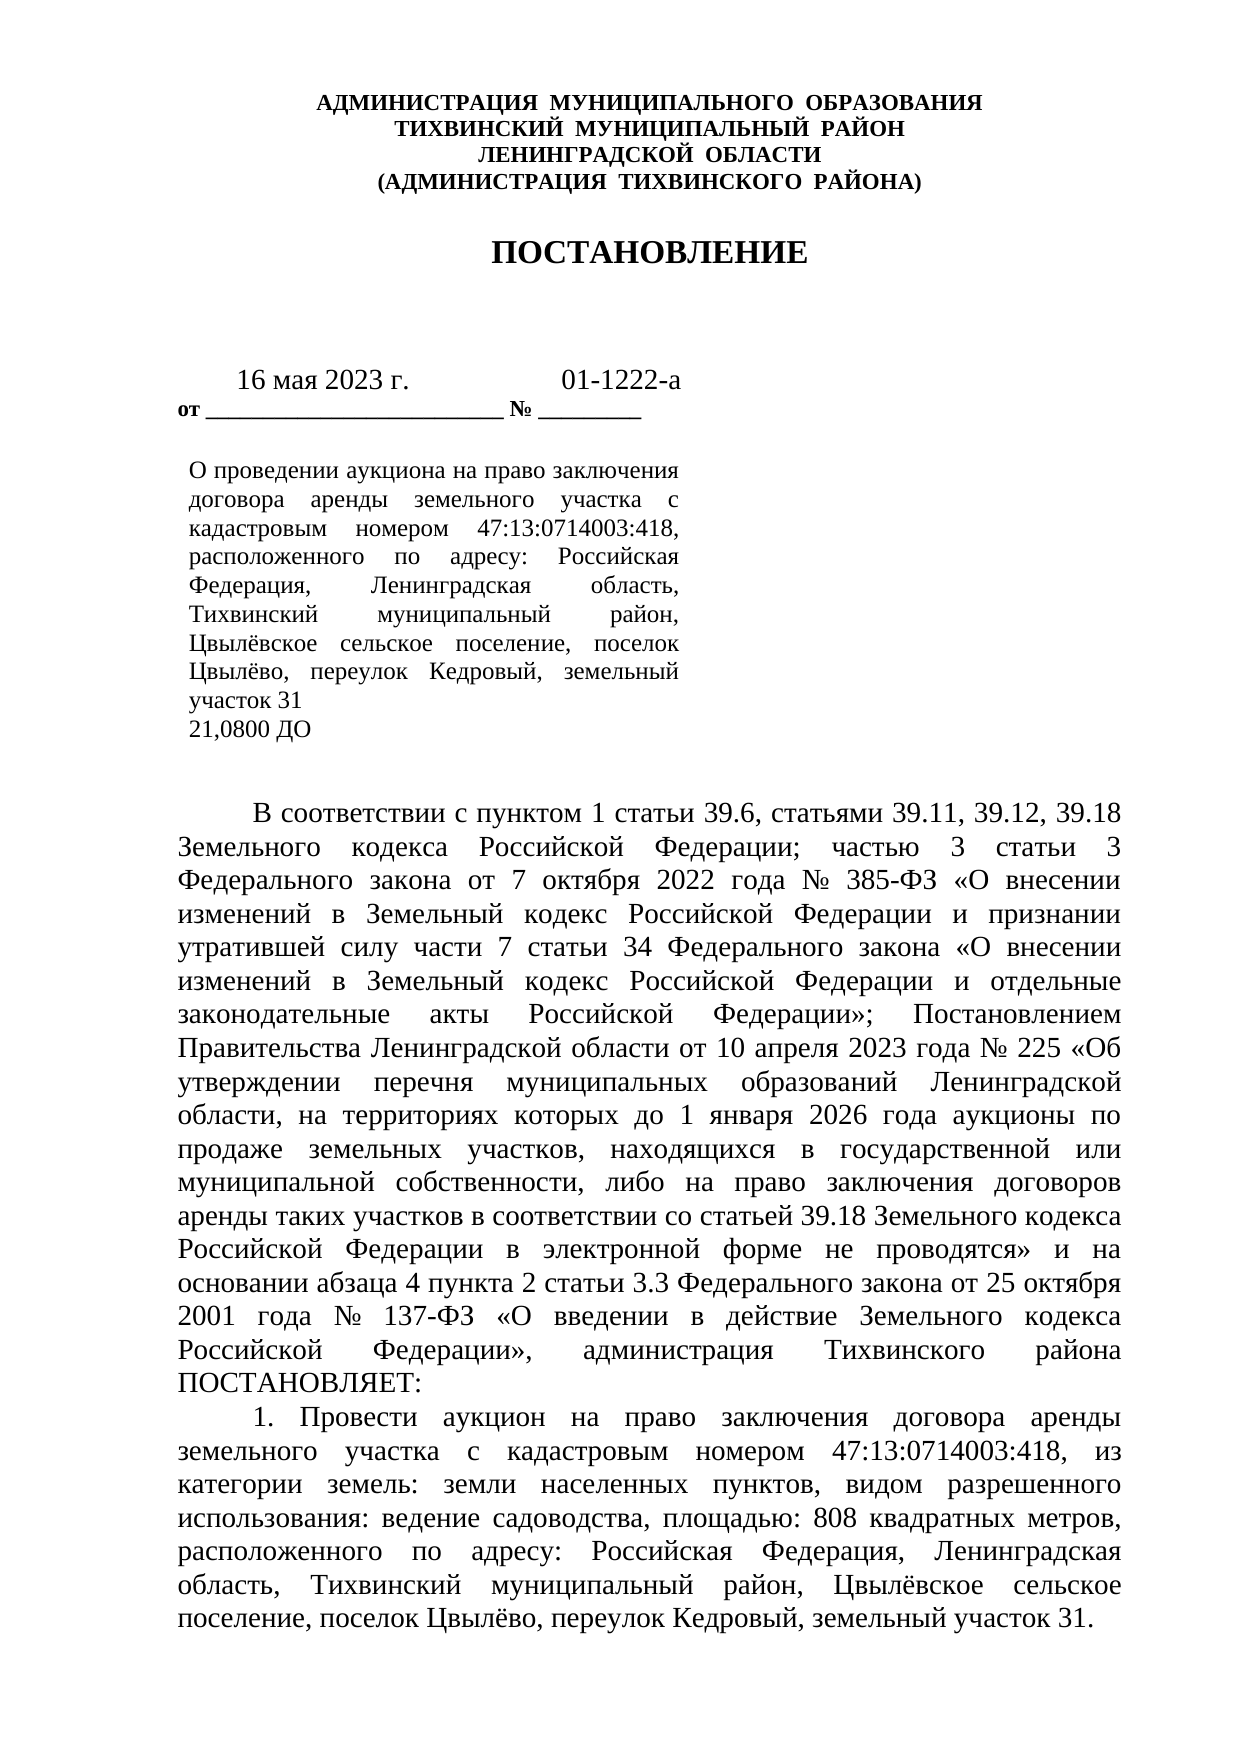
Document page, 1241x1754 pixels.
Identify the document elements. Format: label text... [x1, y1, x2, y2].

subtitle АДМИНИСТРАЦИЯ МУНИЦИПАЛЬНОГО ОБРАЗОВАНИЯ [177, 89, 1122, 115]
table_header О проведении аукциона на право заключения договора аренды земельного участка с кадастровым номером 47:13:0714003:418, расположенного по адресу: Российская Федерация, Ленинградская область, Тихвинский муниципальный район, Цвылёвское сельское поселение, поселок Цвылёво, переулок Кедровый, земельный участок 31 [177, 455, 691, 714]
text В соответствии с пунктом 1 статьи 39.6, статьями 39.11, 39.12, 39.18 Земельного кодекса Российской Федерации; частью 3 статьи 3 Федерального закона от 7 октября 2022 года № 385-ФЗ «О внесении изменений в Земельный кодекс Российской Федерации и признании утратившей силу части 7 статьи 34 Федерального закона «О внесении изменений в Земельный кодекс Российской Федерации и отдельные законодательные акты Российской Федерации»; Постановлением Правительства Ленинградской области от 10 апреля 2023 года № 225 «Об утверждении перечня муниципальных образований Ленинградской области, на территориях которых до 1 января 2026 года аукционы по продаже земельных участков, находящихся в государственной или муниципальной собственности, либо на право заключения договоров аренды таких участков в соответствии со статьей 39.18 Земельного кодекса Российской Федерации в электронной форме не проводятся» и на основании абзаца 4 пункта 2 статьи 3.3 Федерального закона от 25 октября 2001 года № 137-ФЗ «О введении в действие Земельного кодекса Российской Федерации», администрация Тихвинского района ПОСТАНОВЛЯЕТ: [177, 795, 1122, 1399]
text 1. Провести аукцион на право заключения договора аренды земельного участка с кадастровым номером 47:13:0714003:418, из категории земель: земли населенных пунктов, видом разрешенного использования: ведение садоводства, площадью: 808 квадратных метров, расположенного по адресу: Российская Федерация, Ленинградская область, Тихвинский муниципальный район, Цвылёвское сельское поселение, поселок Цвылёво, переулок Кедровый, земельный участок 31. [177, 1399, 1122, 1634]
text ТИХВИНСКИЙ МУНИЦИПАЛЬНЫЙ РАЙОН [177, 115, 1122, 141]
text ПОСТАНОВЛЕНИЕ [177, 232, 1122, 271]
table_cell 21,0800 ДО [177, 714, 691, 743]
text ЛЕНИНГРАДСКОЙ ОБЛАСТИ [177, 141, 1122, 168]
text от __________________________ № _________ [177, 395, 1122, 422]
text (АДМИНИСТРАЦИЯ ТИХВИНСКОГО РАЙОНА) [177, 168, 1122, 194]
text 16 мая 2023 г. 01-1222-а [177, 362, 1122, 395]
